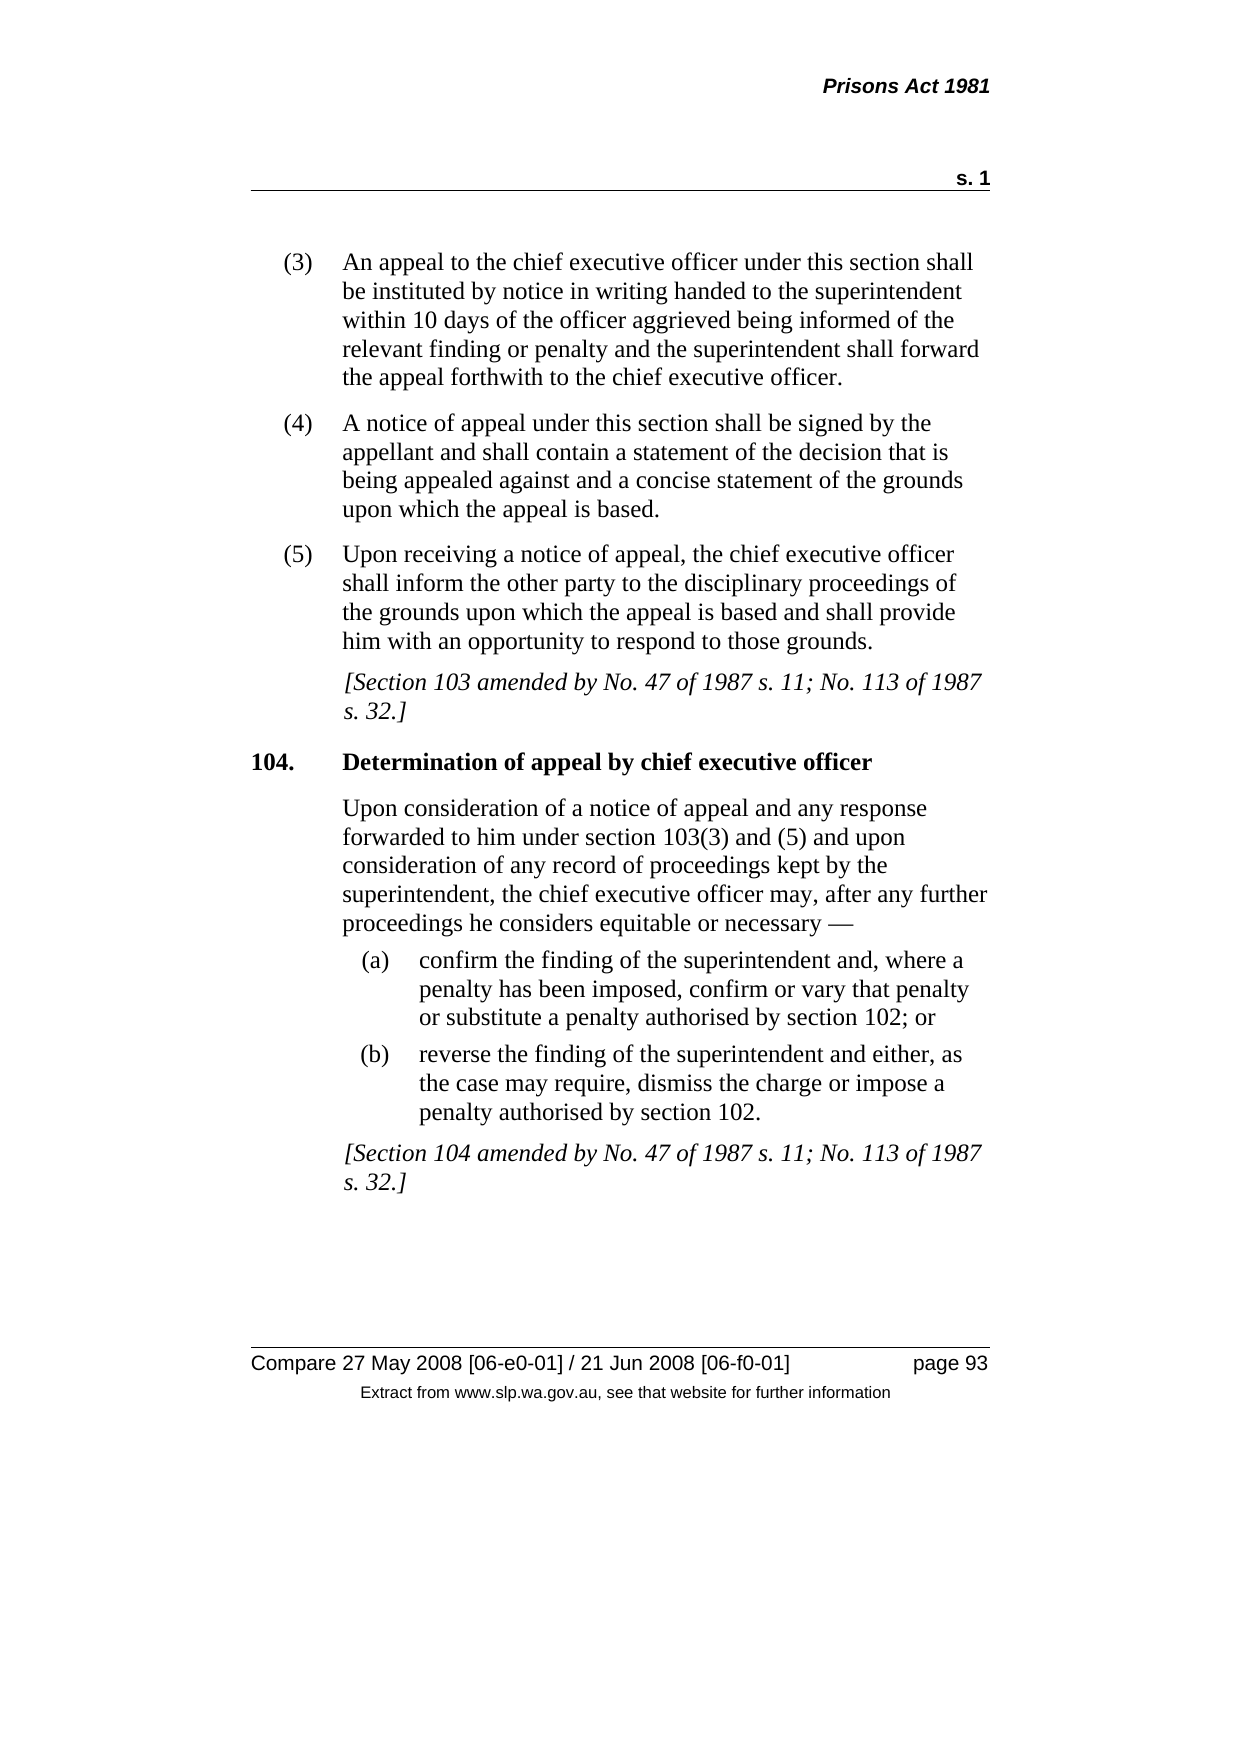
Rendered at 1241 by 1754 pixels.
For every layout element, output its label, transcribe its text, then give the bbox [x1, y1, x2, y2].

text [Section 103 amended by No. 47 of 1987 s. 11; No. 113 of 1987 s. 32.] [251, 667, 990, 724]
text (3) An appeal to the chief executive officer under this section shall be instituted by notice in writing handed to the superintendent within 10 days of the officer aggrieved being informed of the relevant finding or penalty and the superintendent shall forward the appeal forthwith to the chief executive officer. [251, 247, 990, 391]
text [Section 104 amended by No. 47 of 1987 s. 11; No. 113 of 1987 s. 32.] [251, 1138, 990, 1196]
text (a) confirm the finding of the superintendent and, where a penalty has been imposed, confirm or vary that penalty or substitute a penalty authorised by section 102; or [251, 945, 990, 1031]
text (b) reverse the finding of the superintendent and either, as the case may require, dismiss the charge or impose a penalty authorised by section 102. [251, 1039, 990, 1126]
text Upon consideration of a notice of appeal and any response forwarded to him under section 103(3) and (5) and upon consideration of any record of proceedings kept by the superintendent, the chief executive officer may, after any further proceedings he considers equitable or necessary — [251, 793, 990, 937]
subtitle 104. Determination of appeal by chief executive officer [251, 747, 990, 776]
text (5) Upon receiving a notice of appeal, the chief executive officer shall inform the other party to the disciplinary proceedings of the grounds upon which the appeal is based and shall provide him with an opportunity to respond to those grounds. [251, 539, 990, 654]
text (4) A notice of appeal under this section shall be signed by the appellant and shall contain a statement of the decision that is being appealed against and a concise statement of the grounds upon which the appeal is based. [251, 408, 990, 523]
